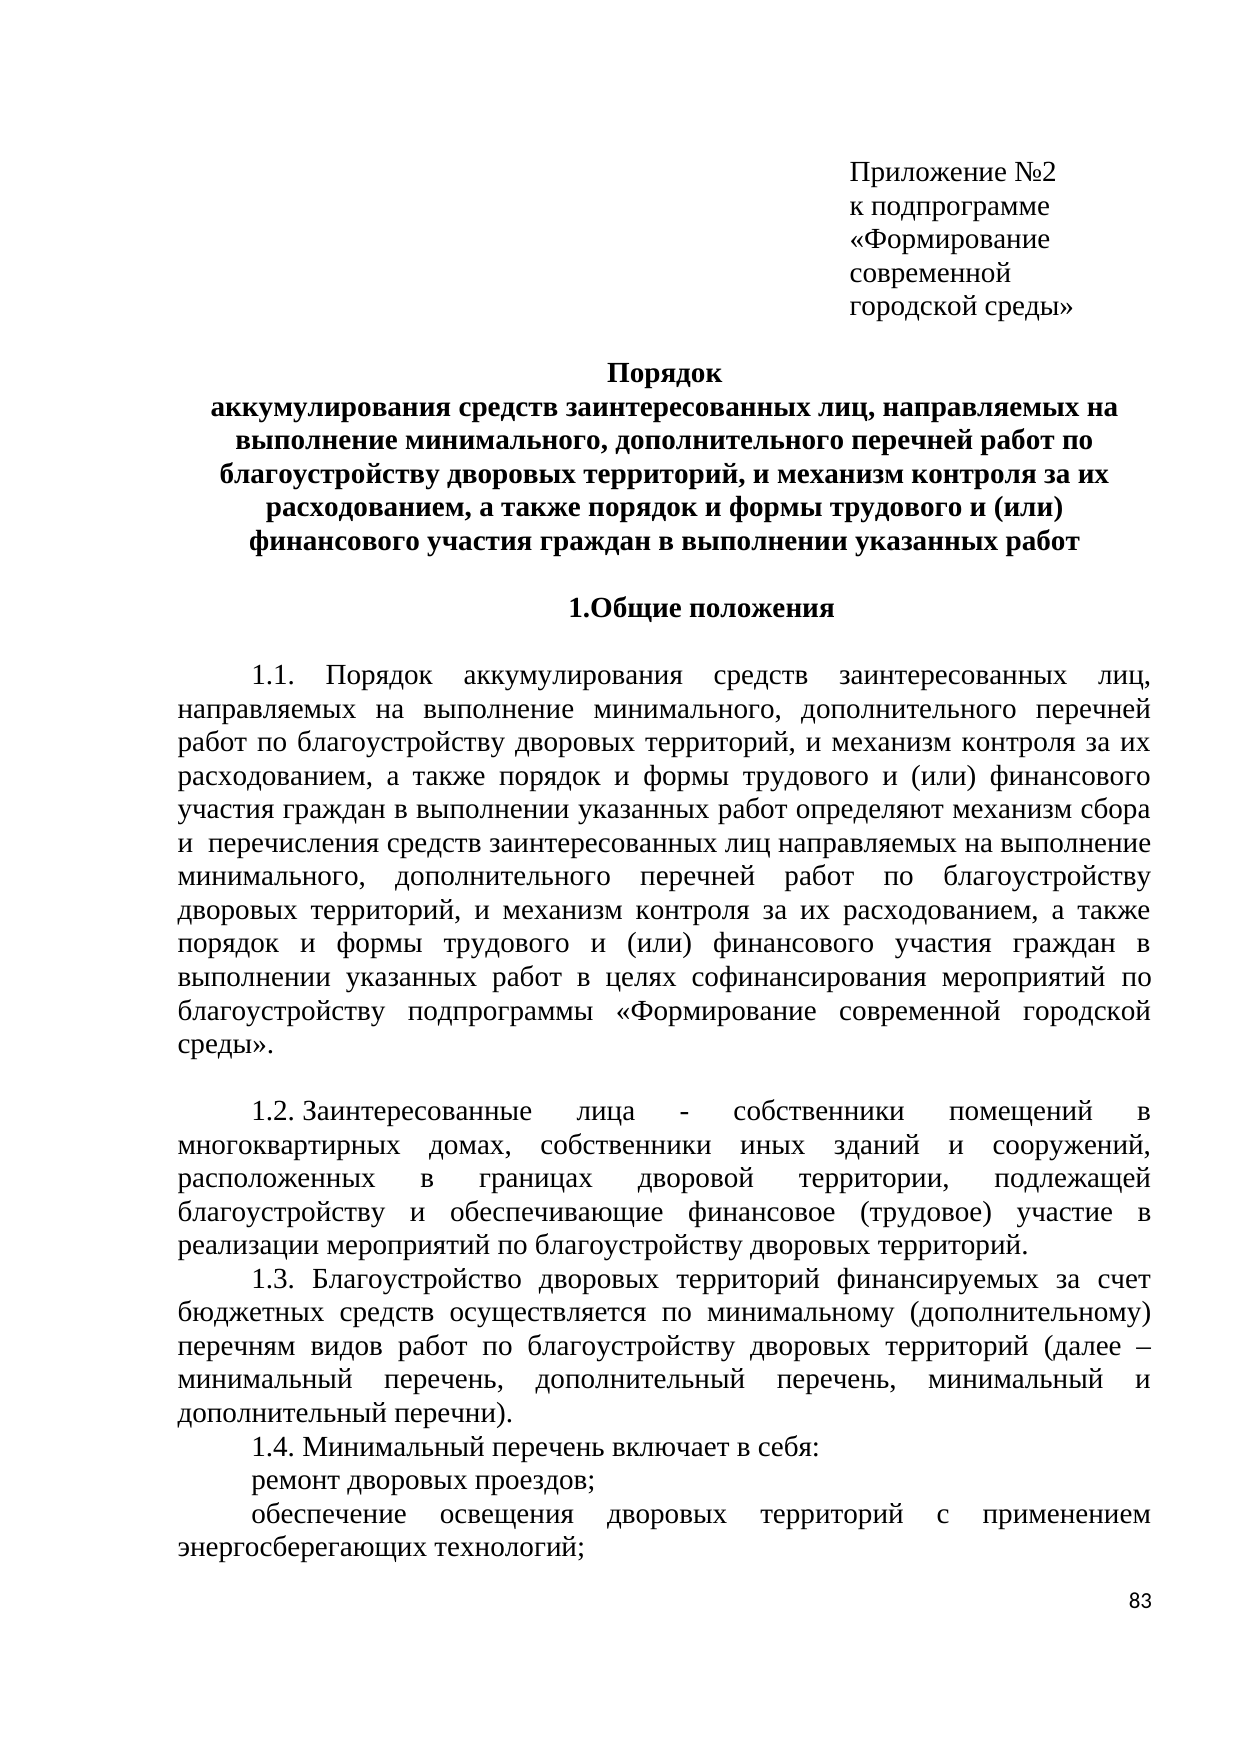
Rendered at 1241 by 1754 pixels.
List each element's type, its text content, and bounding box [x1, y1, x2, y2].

text 1.4. Минимальный перечень включает в себя: [177, 1429, 1152, 1462]
text аккумулирования средств заинтересованных лиц, направляемых на выполнение минимального, дополнительного перечней работ по благоустройству дворовых территорий, и механизм контроля за их расходованием, а также порядок и формы трудового и (или) финансового участия граждан в выполнении указанных работ [177, 389, 1152, 557]
text обеспечение освещения дворовых территорий с применением энергосберегающих технологий; [177, 1496, 1152, 1563]
text 1.Общие положения [251, 590, 1152, 624]
text ремонт дворовых проездов; [177, 1462, 1152, 1496]
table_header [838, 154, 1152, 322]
text Порядок [177, 355, 1152, 389]
text 1.1. Порядок аккумулирования средств заинтересованных лиц, направляемых на выполнение минимального, дополнительного перечней работ по благоустройству дворовых территорий, и механизм контроля за их расходованием, а также порядок и формы трудового и (или) финансового участия граждан в выполнении указанных работ определяют механизм сбора и перечисления средств заинтересованных лиц направляемых на выполнение минимального, дополнительного перечней работ по благоустройству дворовых территорий, и механизм контроля за их расходованием, а также порядок и формы трудового и (или) финансового участия граждан в выполнении указанных работ в целях софинансирования мероприятий по благоустройству подпрограммы «Формирование современной городской среды». [177, 657, 1152, 1060]
text 1.3. Благоустройство дворовых территорий финансируемых за счет бюджетных средств осуществляется по минимальному (дополнительному) перечням видов работ по благоустройству дворовых территорий (далее – минимальный перечень, дополнительный перечень, минимальный и дополнительный перечни). [177, 1261, 1152, 1429]
text 1.2. Заинтересованные лица - собственники помещений в многоквартирных домах, собственники иных зданий и сооружений, расположенных в границах дворовой территории, подлежащей благоустройству и обеспечивающие финансовое (трудовое) участие в реализации мероприятий по благоустройству дворовых территорий. [177, 1093, 1152, 1261]
